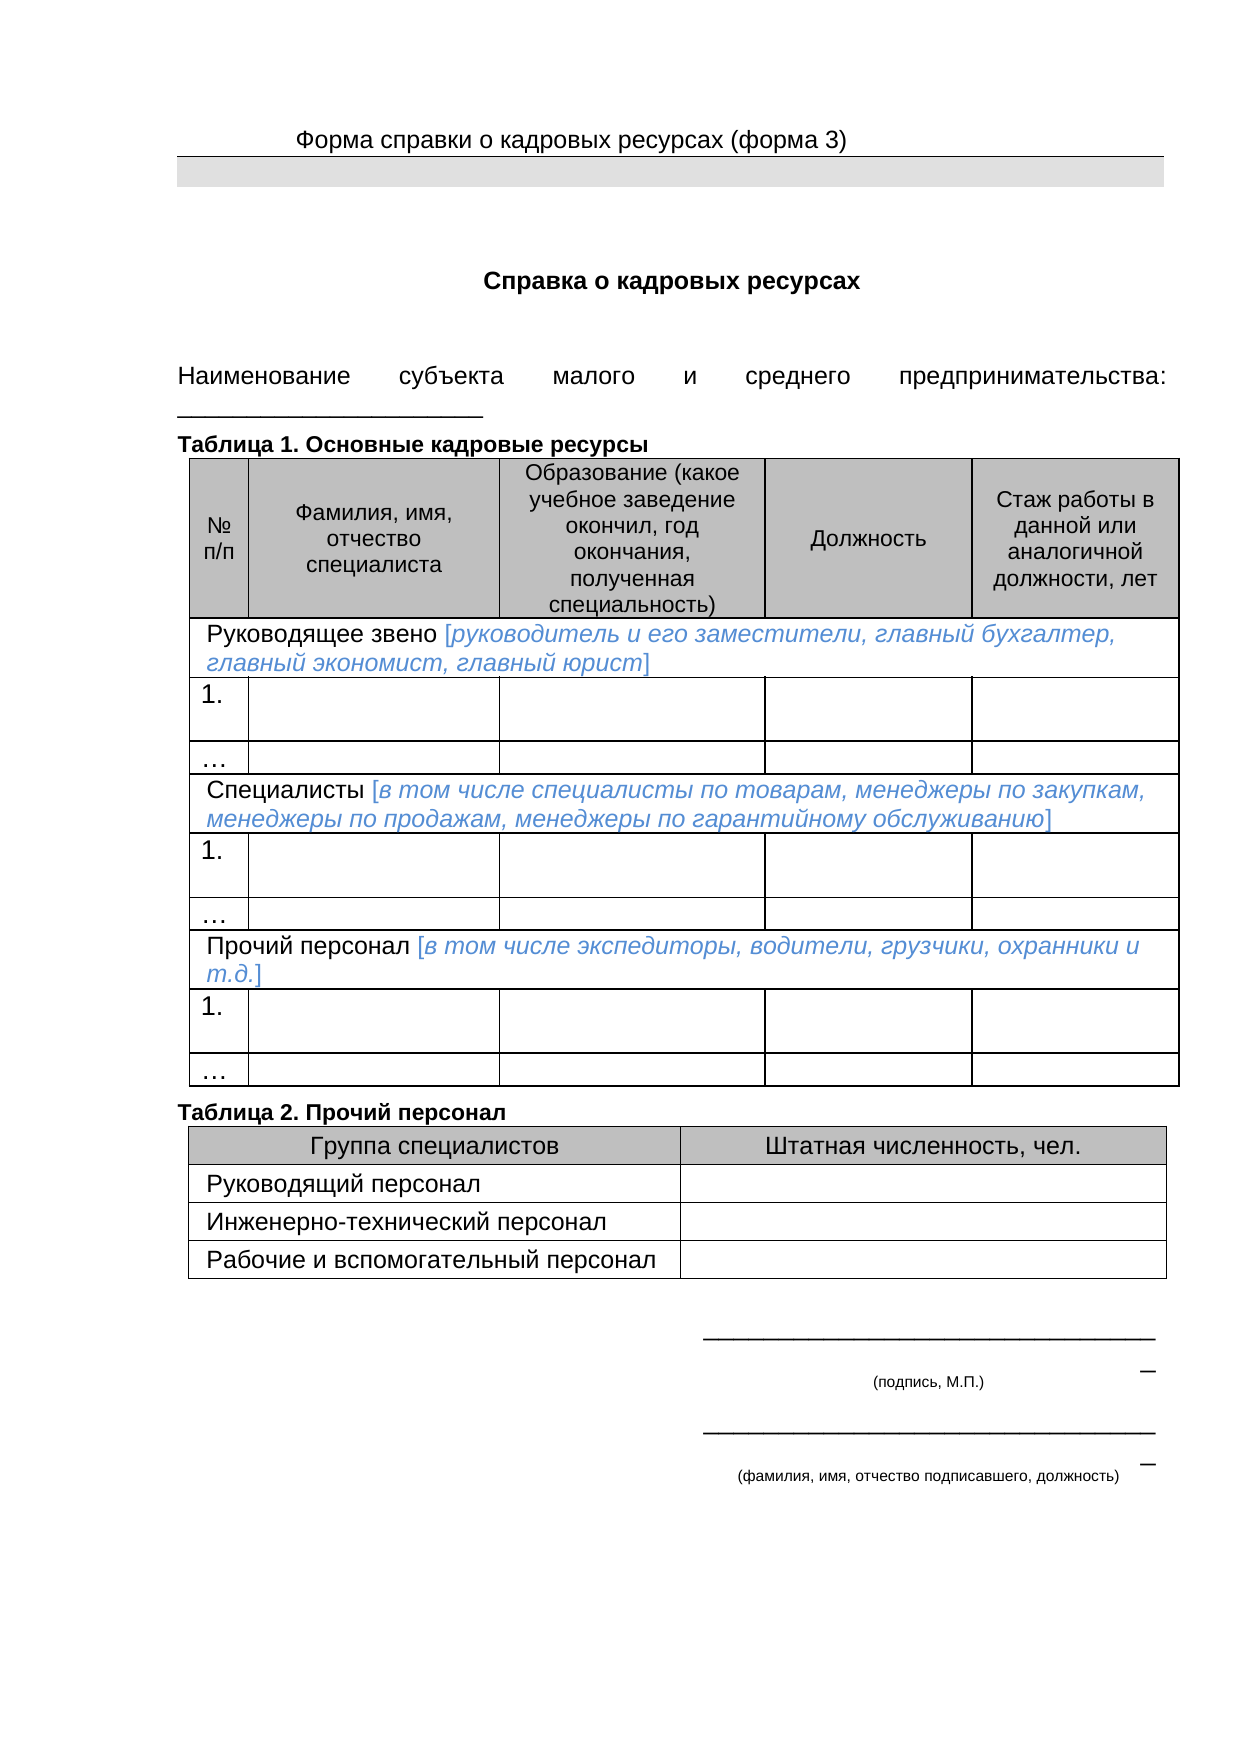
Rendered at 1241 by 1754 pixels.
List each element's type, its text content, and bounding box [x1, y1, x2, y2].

table_cell [500, 898, 764, 929]
table_cell [681, 1241, 1166, 1278]
table_cell [681, 1203, 1166, 1240]
table_header № п/п [190, 459, 248, 617]
text Справка о кадровых ресурсах [177, 266, 1167, 295]
table_cell [249, 834, 499, 896]
table_cell [973, 898, 1178, 929]
table_cell Инженерно-технический персонал [189, 1203, 680, 1240]
table_cell Прочий персонал [в том числе экспедиторы, водители, грузчики, охранники и т.д.] [190, 931, 1178, 988]
table_header Группа специалистов [189, 1127, 680, 1164]
table_cell [973, 990, 1178, 1052]
table_cell … [190, 742, 248, 773]
table_header _______________________________ (подпись, М.П.) [691, 1279, 1167, 1404]
table_cell [190, 990, 248, 1052]
table_cell [500, 834, 764, 896]
table_cell [973, 834, 1178, 896]
table_cell Специалисты [в том числе специалисты по товарам, менеджеры по закупкам, менеджеры по продажам, менеджеры по гарантийному обслуживанию] [190, 775, 1178, 832]
table_cell [766, 1054, 971, 1085]
table_cell … [190, 1054, 248, 1085]
table_cell [500, 742, 764, 773]
table_cell [766, 834, 971, 896]
table_header Образование (какое учебное заведение окончил, год окончания, полученная специальность) [500, 459, 764, 617]
table_cell Рабочие и вспомогательный персонал [189, 1241, 680, 1278]
table_cell [190, 678, 248, 740]
table_cell [500, 678, 764, 740]
table_cell [500, 1054, 764, 1085]
table_header Стаж работы в данной или аналогичной должности, лет [973, 459, 1178, 617]
table_header Фамилия, имя, отчество специалиста [249, 459, 499, 617]
table_cell [500, 990, 764, 1052]
table_header Должность [766, 459, 971, 617]
table_cell [766, 990, 971, 1052]
table_cell [766, 898, 971, 929]
text Таблица 2. Прочий персонал [177, 1099, 1167, 1126]
table_cell [249, 742, 499, 773]
text Наименование субъекта малого и среднего предпринимательства: ______________________ [177, 361, 1167, 419]
table_cell [973, 678, 1178, 740]
table_cell [190, 834, 248, 896]
table_cell [249, 678, 499, 740]
table_cell [766, 678, 971, 740]
table_cell Руководящий персонал [189, 1165, 680, 1202]
table_header Штатная численность, чел. [681, 1127, 1166, 1164]
table_cell [973, 1054, 1178, 1085]
table_cell [249, 1054, 499, 1085]
table_cell _______________________________ (фамилия, имя, отчество подписавшего, должность) [691, 1404, 1167, 1498]
table_cell [973, 742, 1178, 773]
table_cell [249, 990, 499, 1052]
text Таблица 1. Основные кадровые ресурсы [177, 431, 1167, 458]
text Форма справки о кадровых ресурсах (форма 3) [295, 118, 1167, 156]
table_cell [766, 742, 971, 773]
table_cell … [190, 898, 248, 929]
table_cell [249, 898, 499, 929]
table_cell Руководящее звено [руководитель и его заместители, главный бухгалтер, главный экономист, главный юрист] [190, 619, 1178, 676]
table_cell [681, 1165, 1166, 1202]
